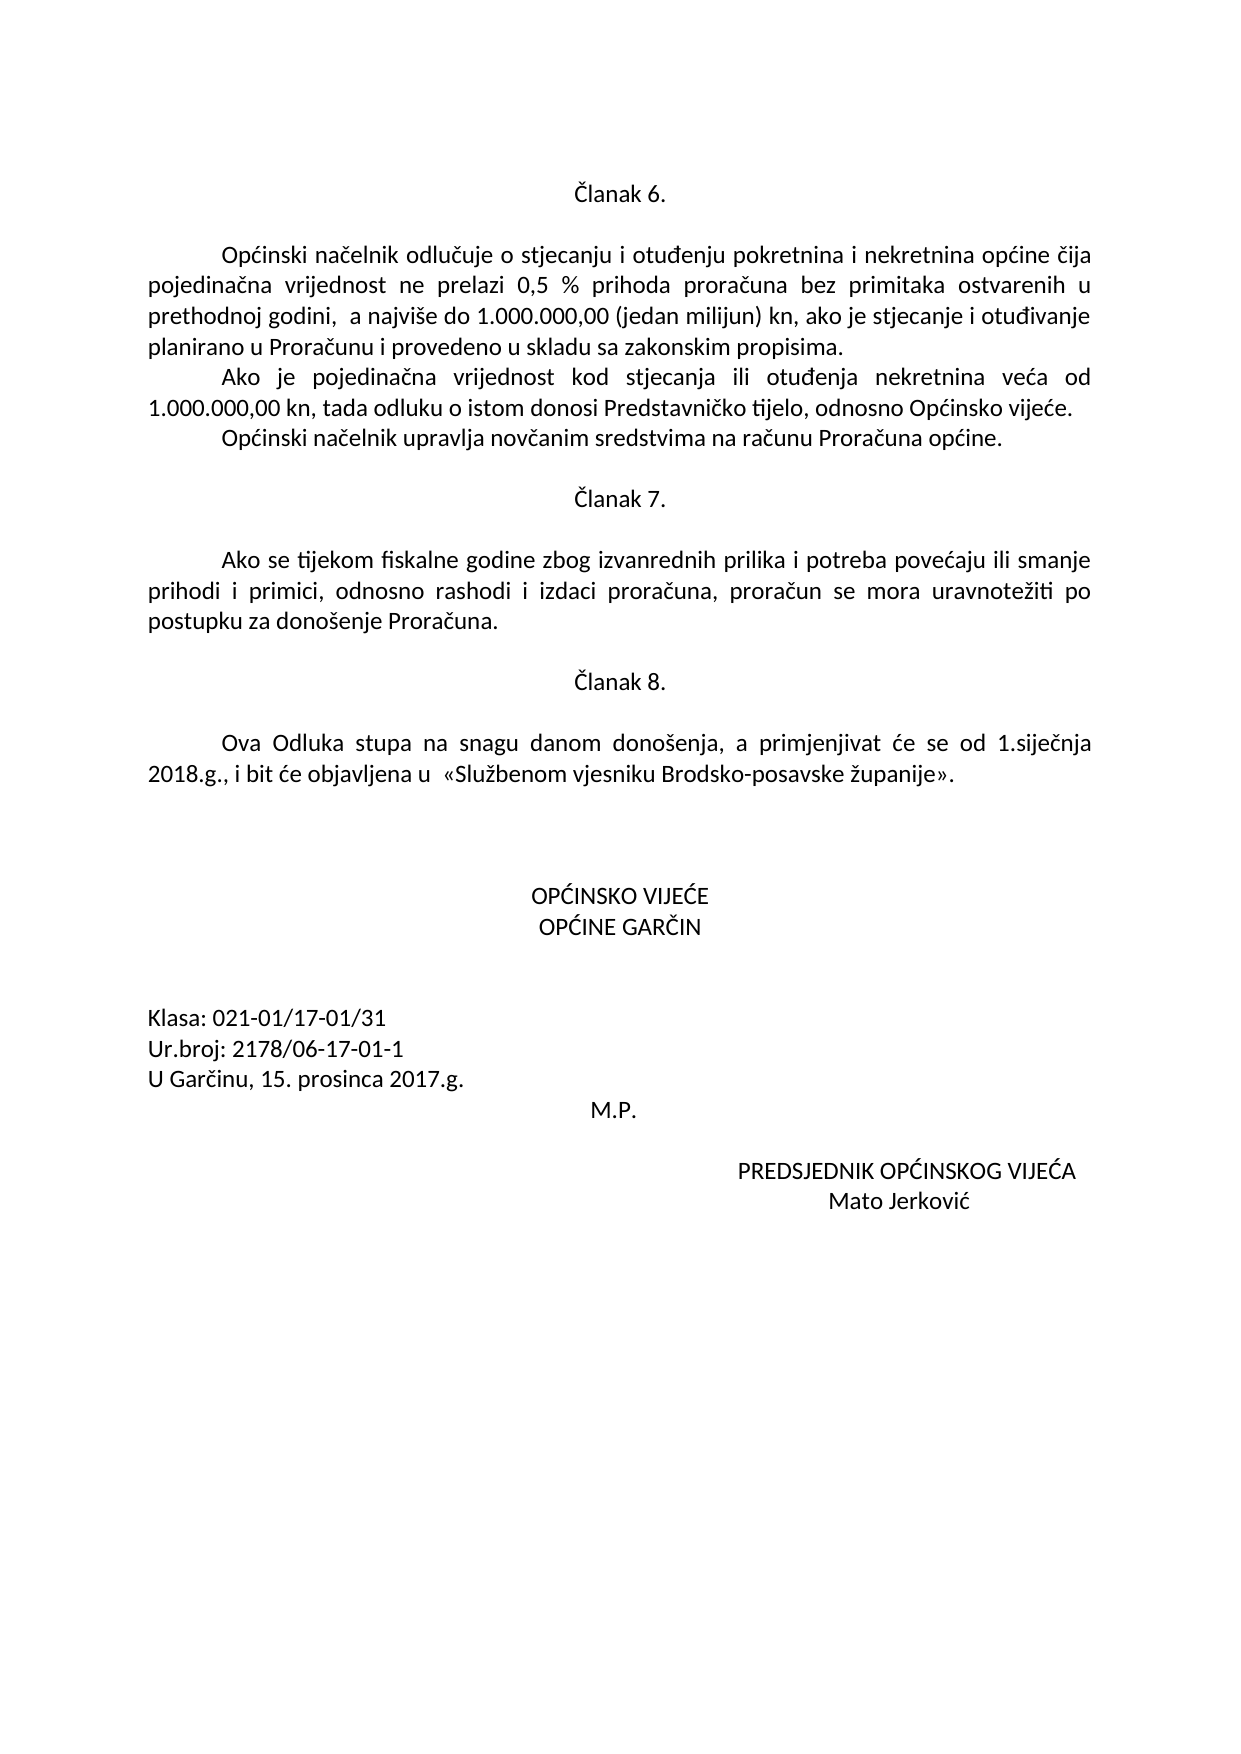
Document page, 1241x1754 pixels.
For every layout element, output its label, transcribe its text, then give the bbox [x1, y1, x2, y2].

text Ako je pojedinačna vrijednost kod stjecanja ili otuđenja nekretnina veća od 1.000.000,00 kn, tada odluku o istom donosi Predstavničko tijelo, odnosno Općinsko vijeće. [148, 361, 1093, 422]
text Članak 8. [148, 666, 1093, 697]
text Mato Jerković [148, 1185, 1093, 1216]
text Ako se tijekom fiskalne godine zbog izvanrednih prilika i potreba povećaju ili smanje prihodi i primici, odnosno rashodi i izdaci proračuna, proračun se mora uravnotežiti po postupku za donošenje Proračuna. [148, 544, 1093, 636]
text Općinski načelnik odlučuje o stjecanju i otuđenju pokretnina i nekretnina općine čija pojedinačna vrijednost ne prelazi 0,5 % prihoda proračuna bez primitaka ostvarenih u prethodnoj godini, a najviše do 1.000.000,00 (jedan milijun) kn, ako je stjecanje i otuđivanje planirano u Proračunu i provedeno u skladu sa zakonskim propisima. [148, 239, 1093, 361]
text U Garčinu, 15. prosinca 2017.g. [148, 1063, 1093, 1094]
text OPĆINSKO VIJEĆE [148, 880, 1093, 911]
text Klasa: 021-01/17-01/31 [148, 1002, 1093, 1033]
text Općinski načelnik upravlja novčanim sredstvima na računu Proračuna općine. [148, 422, 1093, 453]
text Članak 6. [148, 178, 1093, 209]
text Ova Odluka stupa na snagu danom donošenja, a primjenjivat će se od 1.siječnja 2018.g., i bit će objavljena u «Službenom vjesniku Brodsko-posavske županije». [148, 727, 1093, 788]
text OPĆINE GARČIN [148, 911, 1093, 941]
text Ur.broj: 2178/06-17-01-1 [148, 1033, 1093, 1063]
text PREDSJEDNIK OPĆINSKOG VIJEĆA [664, 1155, 1093, 1185]
text Članak 7. [148, 483, 1093, 514]
text M.P. [148, 1094, 1093, 1124]
